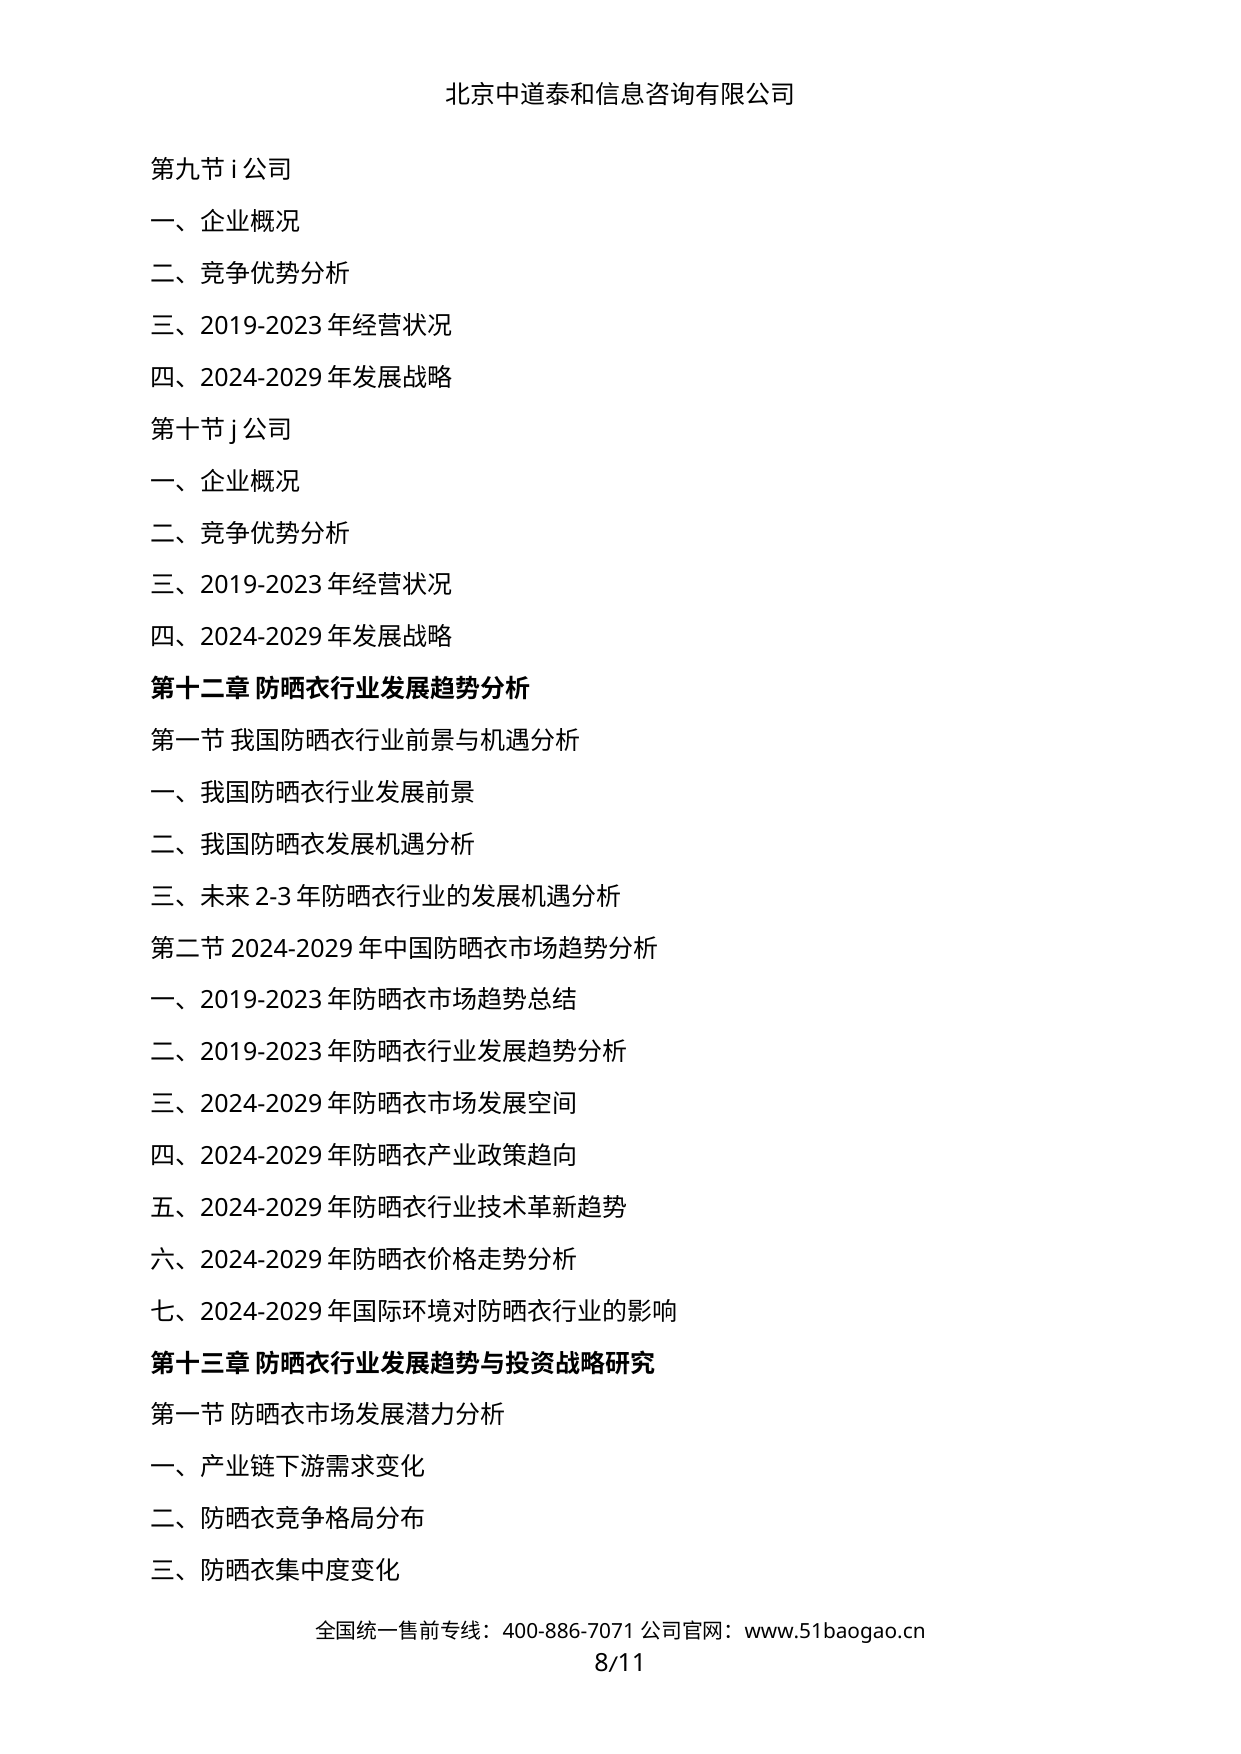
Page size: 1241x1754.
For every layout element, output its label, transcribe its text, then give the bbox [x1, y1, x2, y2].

text 四、2024-2029年发展战略 [150, 617, 1090, 653]
text 三、防晒衣集中度变化 [150, 1551, 1090, 1587]
text 第十二章 防晒衣行业发展趋势分析 [150, 669, 1090, 705]
text 三、未来2-3年防晒衣行业的发展机遇分析 [150, 876, 1090, 912]
text 四、2024-2029年发展战略 [150, 357, 1090, 394]
text 第十节 j公司 [150, 409, 1090, 446]
text 第十三章 防晒衣行业发展趋势与投资战略研究 [150, 1343, 1090, 1379]
text 一、我国防晒衣行业发展前景 [150, 772, 1090, 809]
text 一、企业概况 [150, 461, 1090, 497]
text 第二节 2024-2029年中国防晒衣市场趋势分析 [150, 928, 1090, 964]
text 三、2019-2023年经营状况 [150, 306, 1090, 342]
text 四、2024-2029年防晒衣产业政策趋向 [150, 1136, 1090, 1172]
text 第一节 我国防晒衣行业前景与机遇分析 [150, 721, 1090, 757]
text 二、竞争优势分析 [150, 254, 1090, 290]
text 五、2024-2029年防晒衣行业技术革新趋势 [150, 1187, 1090, 1224]
text 第一节 防晒衣市场发展潜力分析 [150, 1395, 1090, 1431]
text 二、防晒衣竞争格局分布 [150, 1499, 1090, 1535]
text 三、2024-2029年防晒衣市场发展空间 [150, 1084, 1090, 1120]
text 二、竞争优势分析 [150, 513, 1090, 549]
text 一、产业链下游需求变化 [150, 1447, 1090, 1483]
text 一、企业概况 [150, 202, 1090, 238]
text 七、2024-2029年国际环境对防晒衣行业的影响 [150, 1291, 1090, 1327]
text 第九节 i公司 [150, 150, 1090, 186]
text 三、2019-2023年经营状况 [150, 565, 1090, 601]
text 一、2019-2023年防晒衣市场趋势总结 [150, 980, 1090, 1016]
text 二、我国防晒衣发展机遇分析 [150, 824, 1090, 861]
text 二、2019-2023年防晒衣行业发展趋势分析 [150, 1032, 1090, 1068]
text 六、2024-2029年防晒衣价格走势分析 [150, 1239, 1090, 1276]
